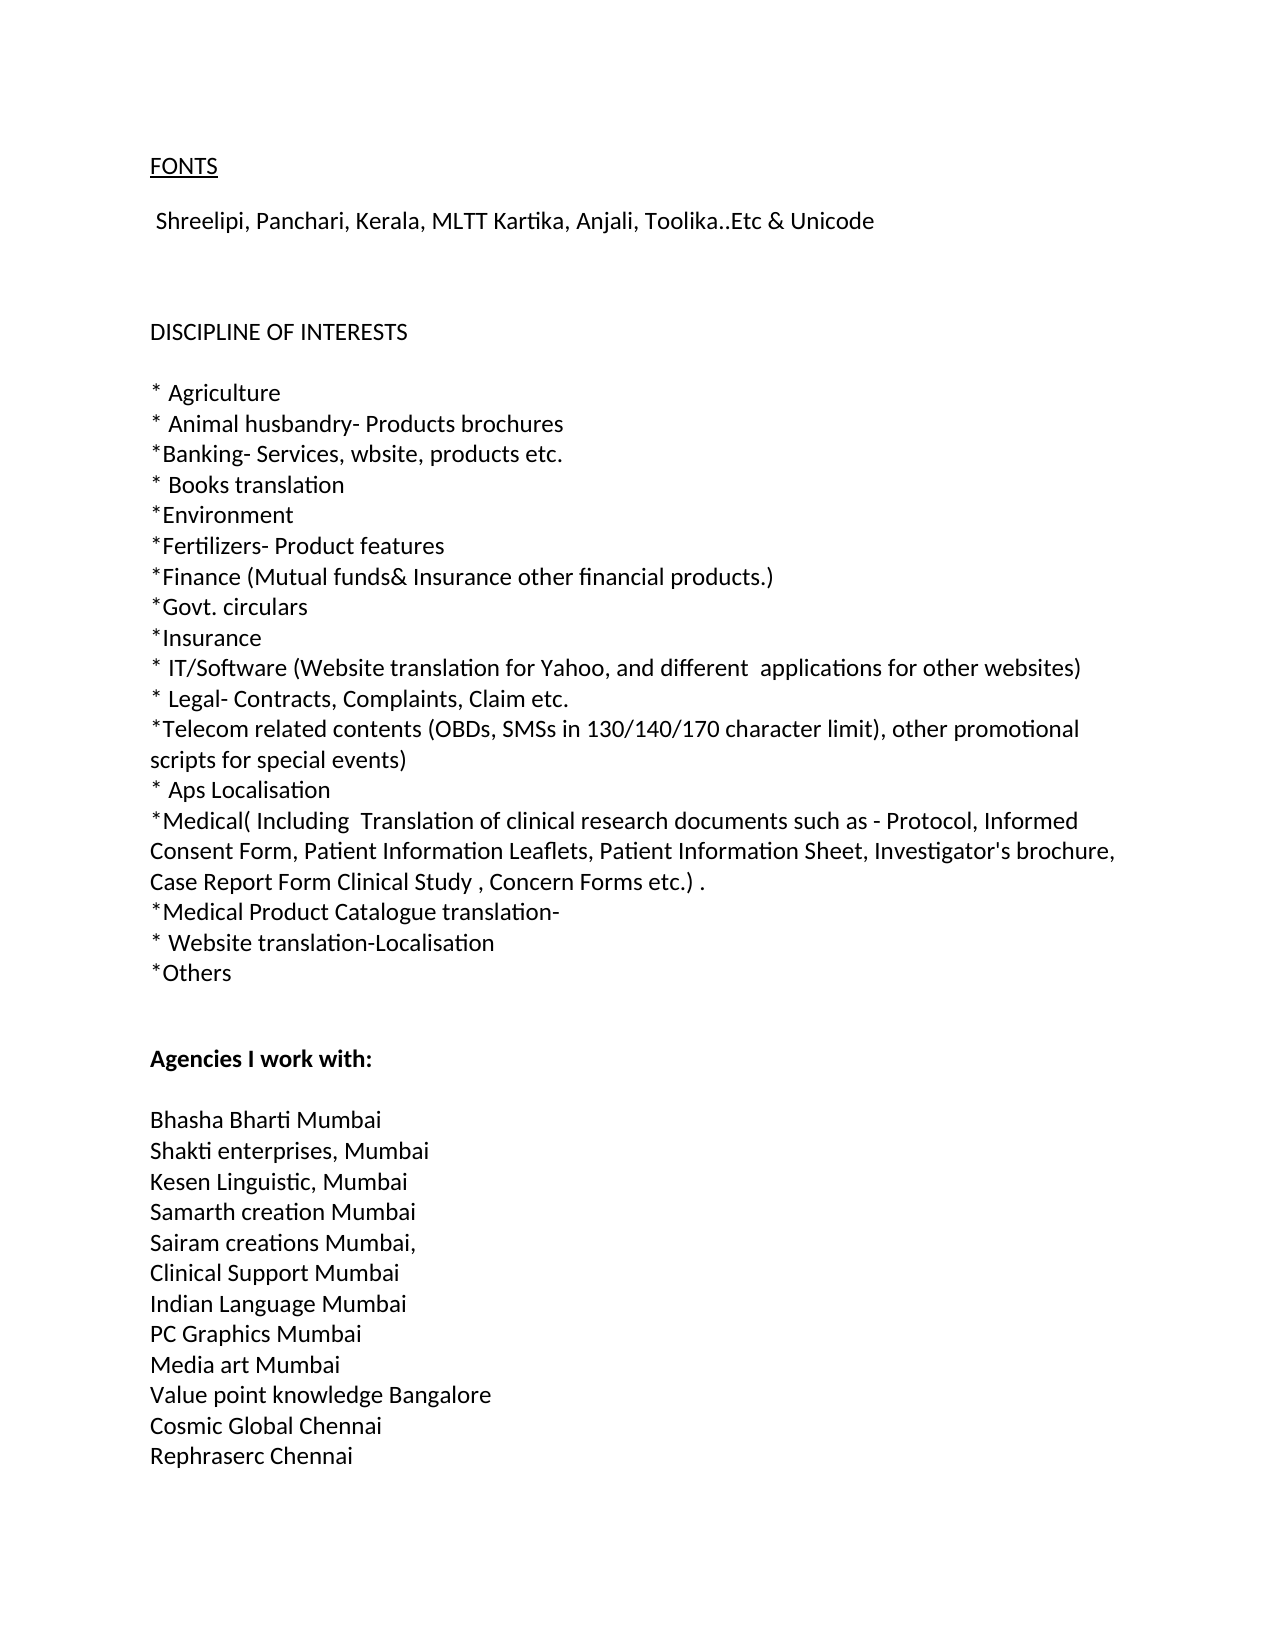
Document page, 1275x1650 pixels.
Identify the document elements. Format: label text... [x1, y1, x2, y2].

text Rephraserc Chennai [150, 1440, 1125, 1471]
text Shakti enterprises, Mumbai [150, 1135, 1125, 1166]
text *Finance (Mutual funds& Insurance other financial products.) [150, 561, 1125, 591]
text Shreelipi, Panchari, Kerala, MLTT Kartika, Anjali, Toolika..Etc & Unicode [150, 206, 1125, 236]
text *Environment [150, 500, 1125, 530]
text *Others [150, 957, 1125, 988]
text *Banking- Services, wbsite, products etc. [150, 439, 1125, 469]
text Samarth creation Mumbai [150, 1196, 1125, 1227]
text Value point knowledge Bangalore [150, 1379, 1125, 1410]
text *Insurance [150, 622, 1125, 652]
text Indian Language Mumbai [150, 1288, 1125, 1318]
text Clinical Support Mumbai [150, 1257, 1125, 1288]
text *Medical Product Catalogue translation- [150, 896, 1125, 927]
text * Animal husbandry- Products brochures [150, 408, 1125, 439]
text *Fertilizers- Product features [150, 530, 1125, 561]
text Cosmic Global Chennai [150, 1410, 1125, 1440]
text * IT/Software (Website translation for Yahoo, and different applications for other websites) [150, 652, 1125, 683]
text Kesen Linguistic, Mumbai [150, 1166, 1125, 1196]
text Bhasha Bharti Mumbai [150, 1104, 1125, 1135]
text *Medical( Including Translation of clinical research documents such as - Protocol, Informed Consent Form, Patient Information Leaflets, Patient Information Sheet, Investigator's brochure, Case Report Form Clinical Study , Concern Forms etc.) . [150, 805, 1125, 896]
text *Telecom related contents (OBDs, SMSs in 130/140/170 character limit), other promotional scripts for special events) [150, 713, 1125, 774]
text DISCIPLINE OF INTERESTS [150, 317, 1125, 347]
text * Aps Localisation [150, 774, 1125, 805]
text * Website translation-Localisation [150, 927, 1125, 957]
text PC Graphics Mumbai [150, 1318, 1125, 1349]
text * Agriculture [150, 378, 1125, 408]
text FONTS [150, 150, 1125, 181]
text * Legal- Contracts, Complaints, Claim etc. [150, 683, 1125, 713]
text *Govt. circulars [150, 591, 1125, 622]
text * Books translation [150, 469, 1125, 500]
text Sairam creations Mumbai, [150, 1227, 1125, 1257]
text Agencies I work with: [150, 1043, 1125, 1074]
text Media art Mumbai [150, 1349, 1125, 1379]
